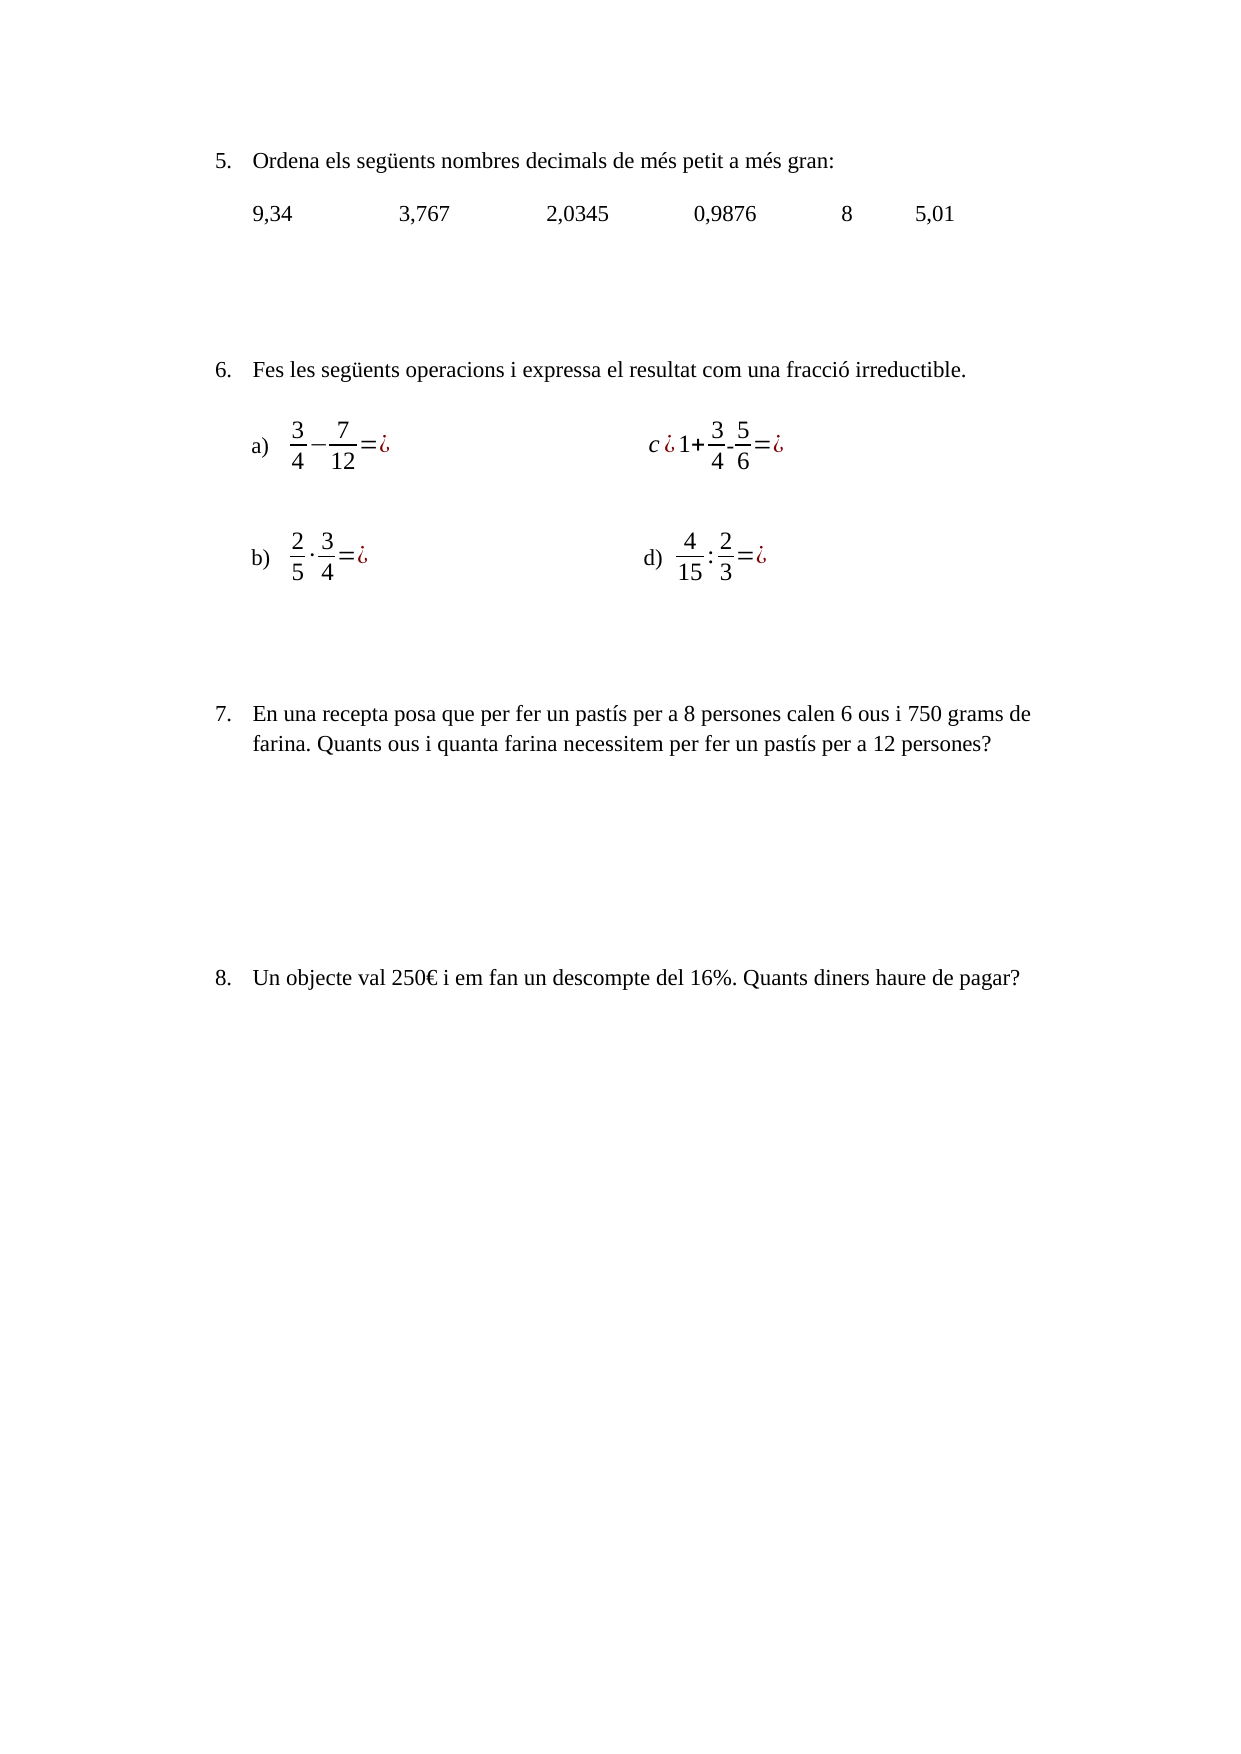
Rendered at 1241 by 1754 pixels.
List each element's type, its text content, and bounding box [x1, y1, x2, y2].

list Fes les següents operacions i expressa el resultat com una fracció irreductible. [215, 356, 1063, 382]
list Un objecte val 250€ i em fan un descompte del 16%. Quants diners haure de pagar? [215, 966, 1063, 991]
list Ordena els següents nombres decimals de més petit a més gran: [215, 148, 1063, 174]
list d) [251, 528, 1063, 587]
list 9,34 3,767 2,0345 0,9876 8 5,01 [252, 200, 1063, 227]
list En una recepta posa que per fer un pastís per a 8 persones calen 6 ous i 750 grams de farina. Quants ous i quanta farina necessitem per fer un pastís per a 12 persones? [215, 700, 1063, 756]
list - [251, 416, 1063, 475]
